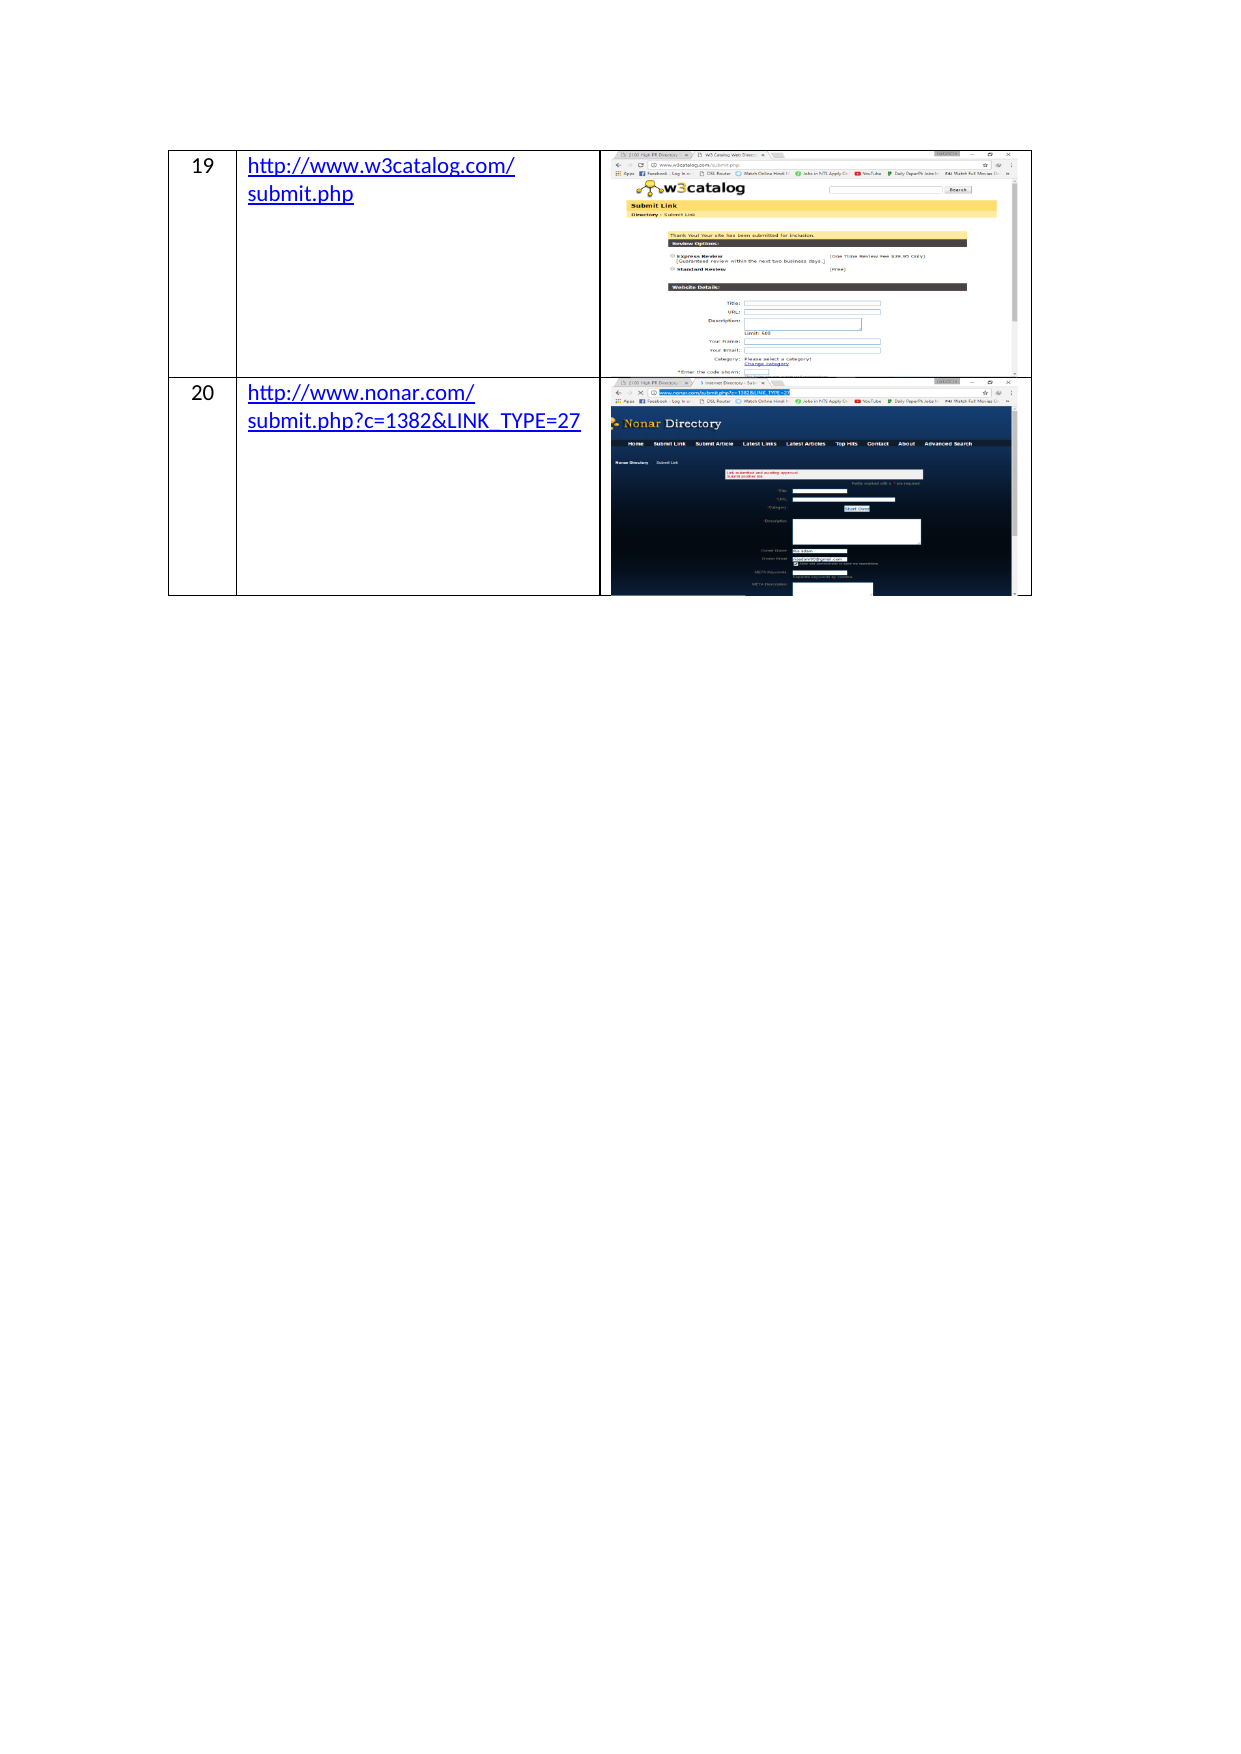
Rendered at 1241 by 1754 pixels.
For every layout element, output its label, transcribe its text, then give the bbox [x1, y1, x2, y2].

table_cell 20 [169, 378, 236, 595]
table_cell [601, 151, 611, 377]
table_cell [601, 378, 611, 595]
table_cell [1018, 378, 1031, 595]
table_cell 19 [169, 151, 236, 377]
picture [611, 151, 1018, 596]
table_cell http://www.nonar.com/submit.php?c=1382&LINK_TYPE=27 [237, 378, 599, 595]
table_cell [1018, 151, 1031, 377]
table_cell http://www.w3catalog.com/submit.php [237, 151, 599, 377]
